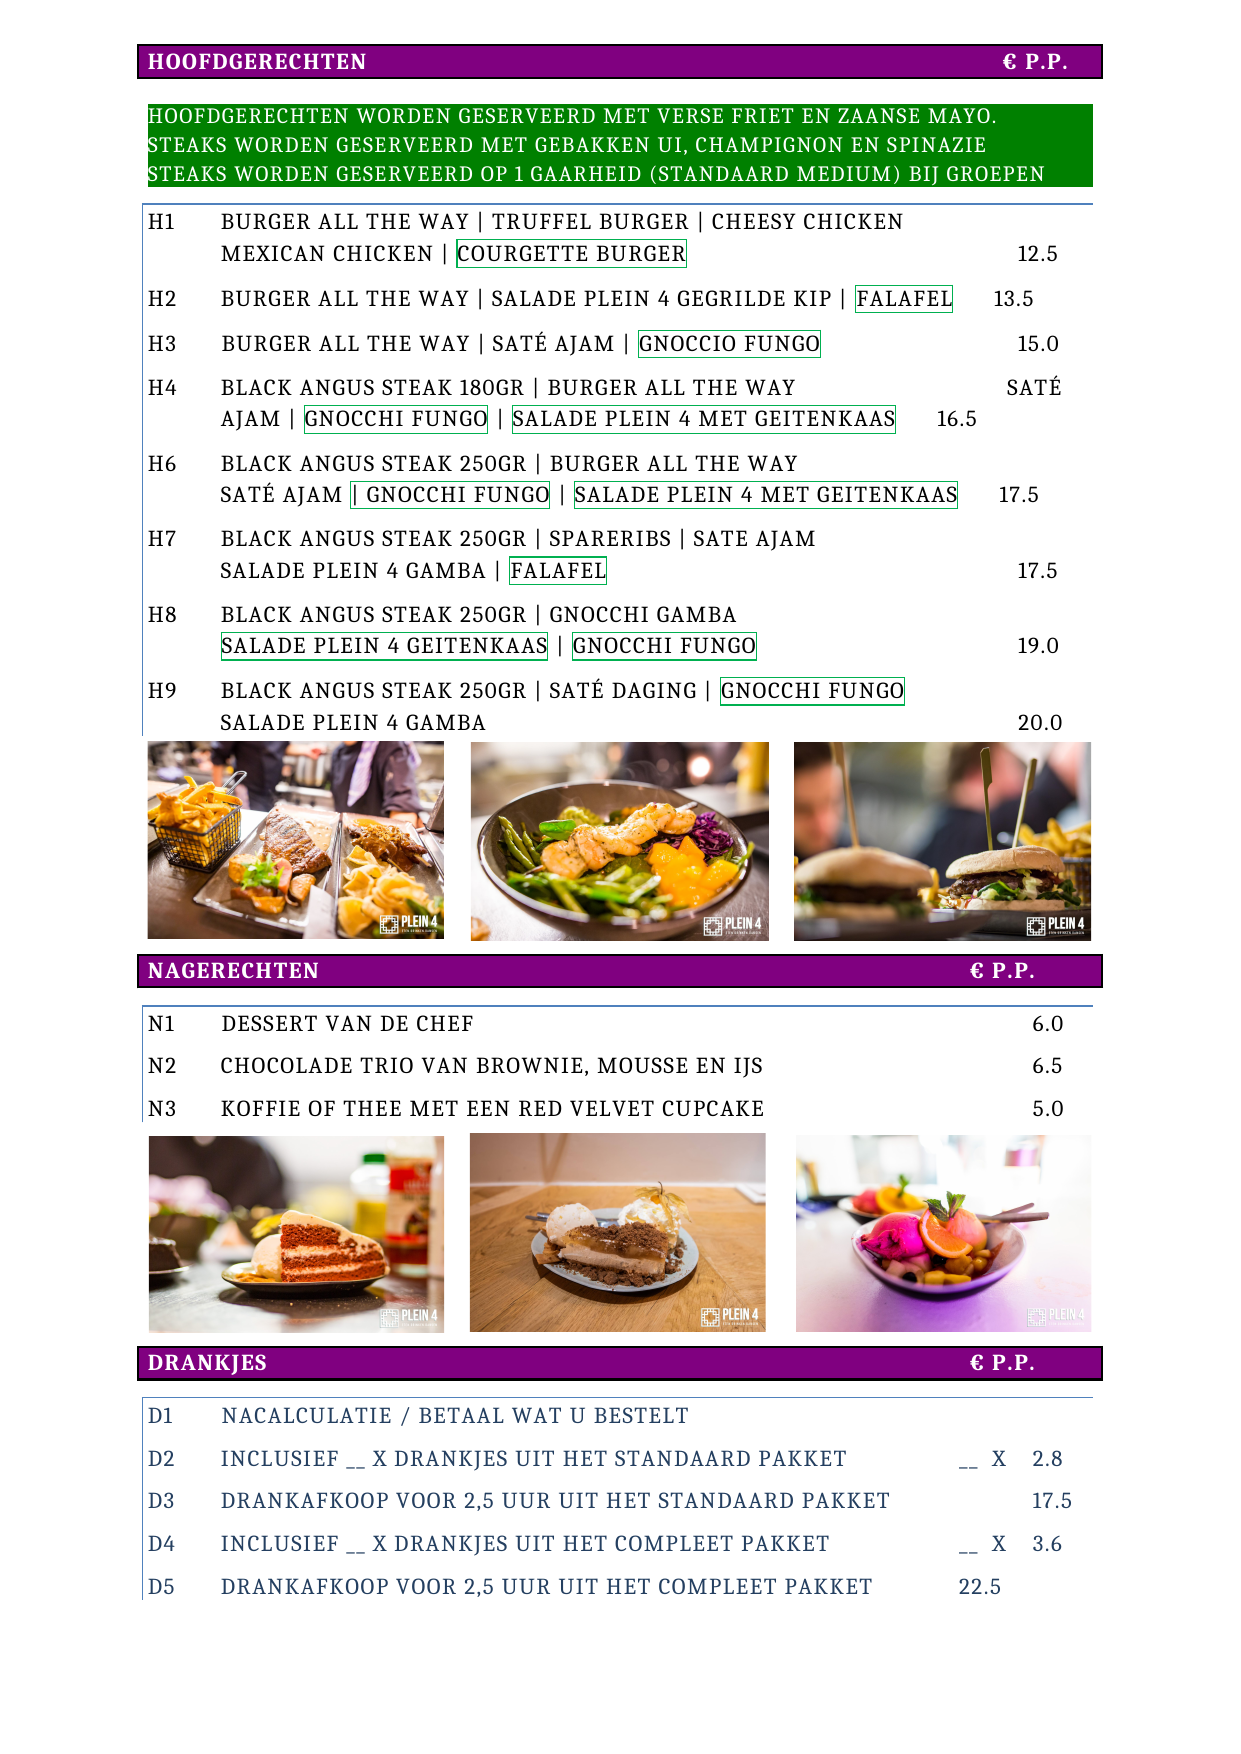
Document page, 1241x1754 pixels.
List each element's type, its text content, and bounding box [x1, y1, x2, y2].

subtitle DRANKJES € p.p. [139, 1348, 1101, 1378]
subtitle N2 chocolade trio van brownie, mousse en ijs 6.5 [143, 1048, 1093, 1080]
subtitle D4 Inclusief __ x drankjes uit het compleet pakket __ x 3.6 [143, 1525, 1093, 1557]
subtitle Hoofdgerechten worden geserveerd met verse friet en zaanse mayo. Steaks worden geserveerd met GEBAKKEN UI, CHAMPIGNON EN SPINAZIE steaks worden geserveerd op 1 gaarheid (standaard medium) bij groepen [148, 104, 1093, 187]
subtitle H2 BURGER ALL THE WAY | SALADE PLEIN 4 gegrilde kip | falafel 13.5 [143, 279, 1093, 313]
subtitle H4 Black Angus steak 180gr | burger all the way SATÉ ajam | gnoccHi fungo | SALADE PLEIN 4 met geitenkaas 16.5 [143, 369, 1093, 434]
subtitle NAGerECHTEN € p.p. [139, 956, 1101, 986]
subtitle H8 Black angus steak 250gr | gnocchi gamba salade plein 4 geitenkaas | gnocchi fungo 19.0 [143, 596, 1093, 661]
subtitle D2 Inclusief __ x drankjes uit het standaard pakket __ x 2.8 [143, 1439, 1093, 1472]
picture [470, 742, 769, 941]
subtitle HOOFDGERECHTEN € p.p. [139, 46, 1101, 77]
picture [794, 742, 1092, 941]
subtitle H3 BURGER ALL THE WAY | SATÉ ajam | gnoccio fungo 15.0 [143, 324, 1093, 358]
picture [147, 741, 444, 939]
picture [148, 1136, 445, 1333]
picture [469, 1133, 766, 1332]
subtitle n3 koffie of thee met een red velvet cupcake 5.0 [143, 1090, 1093, 1122]
subtitle N1 dessert van de chef 6.0 [143, 1007, 1093, 1037]
picture [796, 1135, 1092, 1332]
subtitle D1 nacalculatie / betaal wat u bestelt [143, 1398, 1093, 1429]
subtitle H7 Black angus steak 250gr | spareribs | sate ajam salade PLEIN 4 GAMBA | FALAFEL 17.5 [143, 520, 1093, 585]
subtitle D5 drankafkoop voor 2,5 uur uit het compleet pakket 22.5 [143, 1568, 1093, 1600]
subtitle D3 drankafkoop voor 2,5 uur uit het standaard pakket 17.5 [143, 1482, 1093, 1514]
subtitle H6 Black Angus steak 250gr | BURGER ALL THE WAY SATÉ ajaM | GNOCCHI FUNGO | SALADE PLEIN 4 met GEITENKAAS 17.5 [143, 444, 1093, 509]
subtitle H9 BLACK ANGUS STEAK 250gr | SATÉ DAGING | gnocchi fungo salade plein 4 gamba 20.0 [143, 671, 1093, 736]
subtitle H1 BURGER All the way | TRUFFEL BURGER | CHEESY CHICKEN mexican chicken | courgette BURGER 12.5 [143, 205, 1093, 268]
